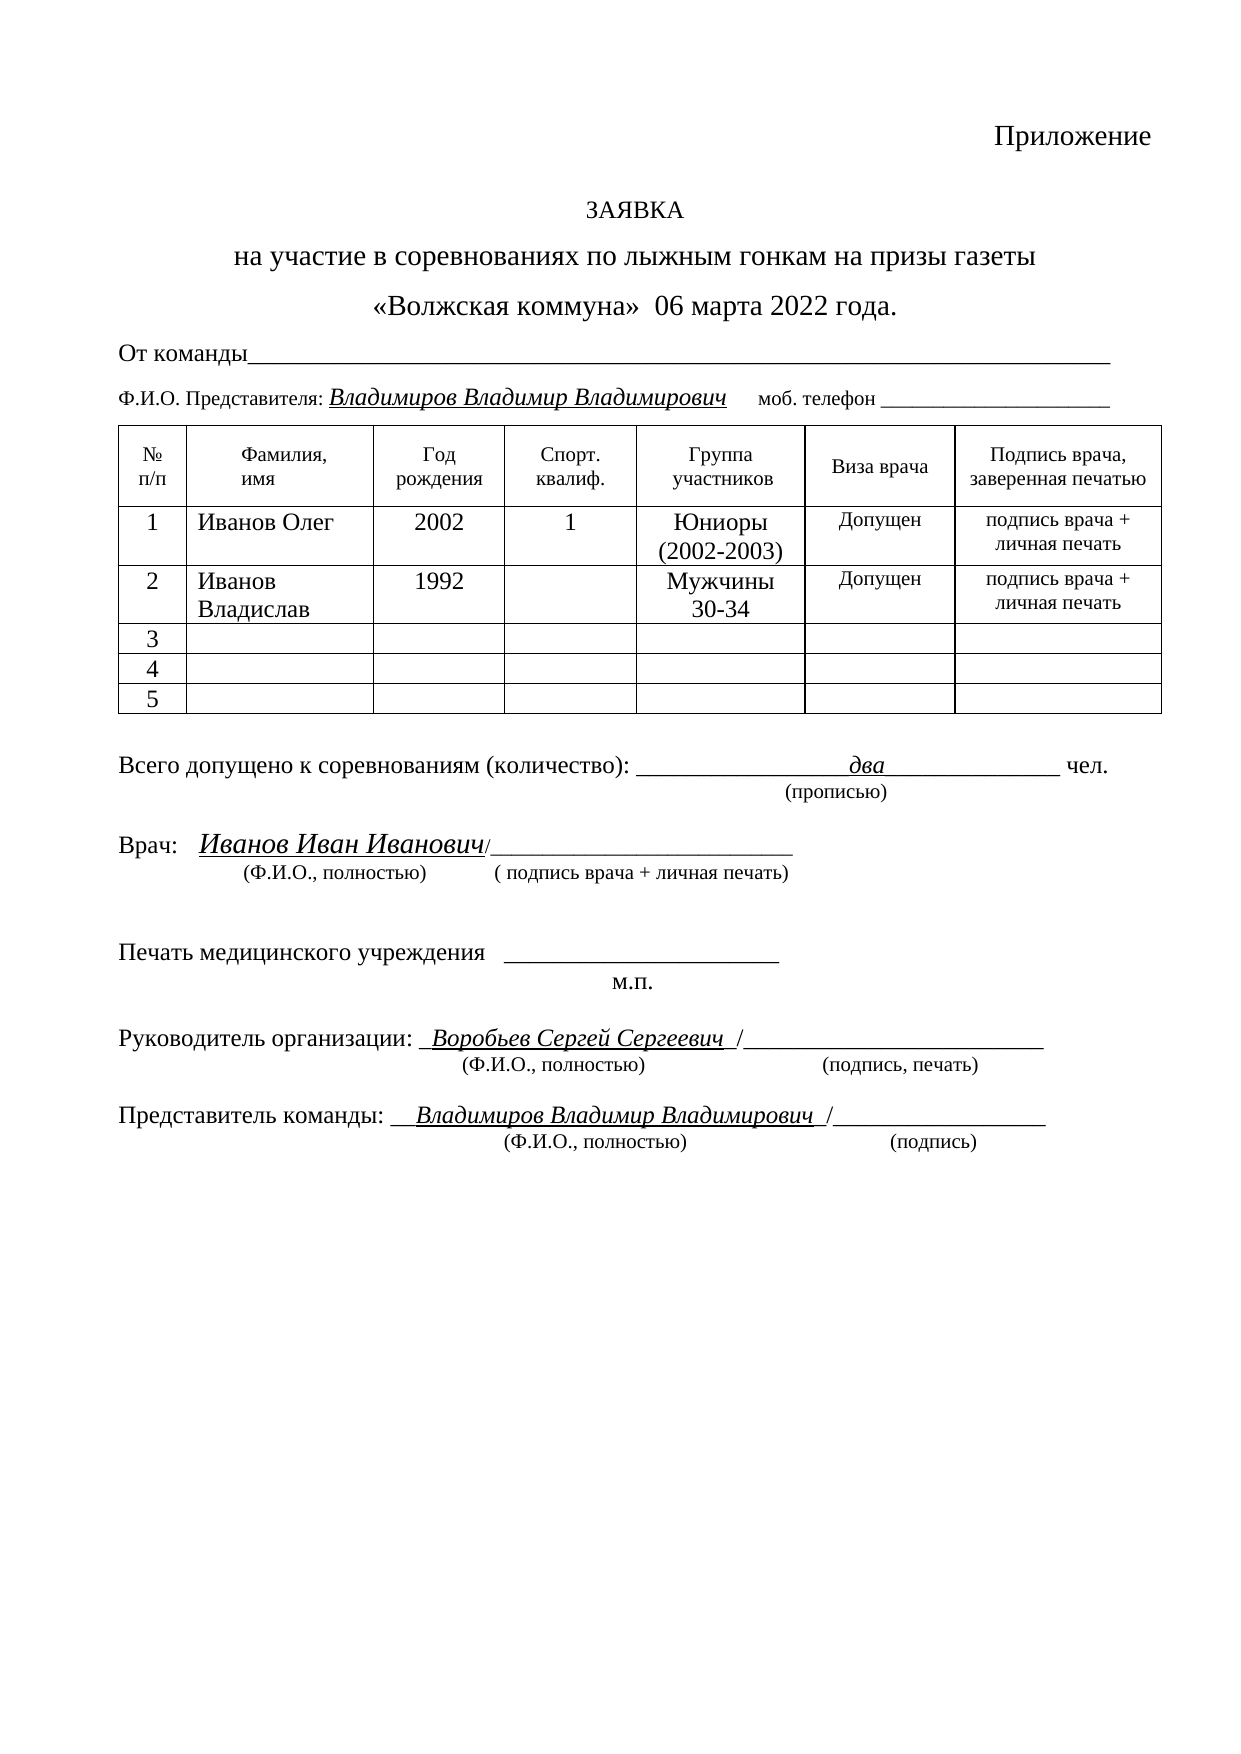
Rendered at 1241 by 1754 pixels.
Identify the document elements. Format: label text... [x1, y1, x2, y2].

table_cell [956, 684, 1161, 713]
text Печать медицинского учреждения ______________________ [118, 937, 1152, 966]
text ЗАЯВКА [118, 195, 1152, 223]
table_cell [505, 684, 636, 713]
table_cell 5 [119, 684, 186, 713]
text Приложение [118, 118, 1152, 152]
table_cell [637, 654, 804, 683]
text Врач: Иванов Иван Иванович/_____________________________ [118, 827, 1152, 860]
table_cell 1 [505, 507, 636, 565]
table_cell [374, 624, 504, 653]
table_cell Мужчины 30-34 [637, 566, 804, 623]
text «Волжская коммуна» 06 марта 2022 года. [118, 288, 1152, 322]
table_cell Иванов Владислав [187, 566, 373, 623]
table_cell [806, 624, 954, 653]
table_header Спорт. квалиф. [505, 426, 636, 506]
table_cell [374, 654, 504, 683]
table_cell [374, 684, 504, 713]
table_cell Юниоры (2002-2003) [637, 507, 804, 565]
text Всего допущено к соревнованиям (количество): _________________два______________ чел. [118, 750, 1152, 778]
table_cell 2002 [374, 507, 504, 565]
table_cell 2 [119, 566, 186, 623]
table_cell [505, 624, 636, 653]
table_header Виза врача [806, 426, 954, 506]
table_cell [637, 624, 804, 653]
table_cell 3 [119, 624, 186, 653]
table_header № п/п [119, 426, 186, 506]
table_cell [187, 684, 373, 713]
text (прописью) [118, 778, 1152, 803]
table_header Группа участников [637, 426, 804, 506]
table_cell [956, 654, 1161, 683]
table_header Год рождения [374, 426, 504, 506]
table_cell [187, 654, 373, 683]
text м.п. [118, 966, 1152, 994]
text (Ф.И.О., полностью) (подпись, печать) [118, 1052, 1152, 1076]
table_header Подпись врача, заверенная печатью [956, 426, 1161, 506]
text (Ф.И.О., полностью) (подпись) [118, 1129, 1152, 1153]
table_cell подпись врача + личная печать [956, 566, 1161, 623]
table_cell [637, 684, 804, 713]
text (Ф.И.О., полностью) ( подпись врача + личная печать) [118, 860, 1152, 884]
text на участие в соревнованиях по лыжным гонкам на призы газеты [118, 238, 1152, 271]
text Руководитель организации: _Воробьев Сергей Сергеевич_/________________________ [118, 1023, 1152, 1052]
table_cell [806, 654, 954, 683]
table_cell [505, 654, 636, 683]
table_cell подпись врача + личная печать [956, 507, 1161, 565]
table_cell 4 [119, 654, 186, 683]
table_cell 1 [119, 507, 186, 565]
table_cell Допущен [806, 566, 954, 623]
table_cell [806, 684, 954, 713]
table_header Фамилия, имя [187, 426, 373, 506]
table_cell [956, 624, 1161, 653]
table_cell Иванов Олег [187, 507, 373, 565]
text Представитель команды: __Владимиров Владимир Владимирович_/_________________ [118, 1100, 1152, 1129]
table_cell Допущен [806, 507, 954, 565]
table_cell 1992 [374, 566, 504, 623]
table_cell [505, 566, 636, 623]
text От команды_____________________________________________________________________ Ф.И.О. Представителя: Владимиров Владимир Владимирович моб. телефон ______________________ [118, 338, 1152, 410]
table_cell [187, 624, 373, 653]
